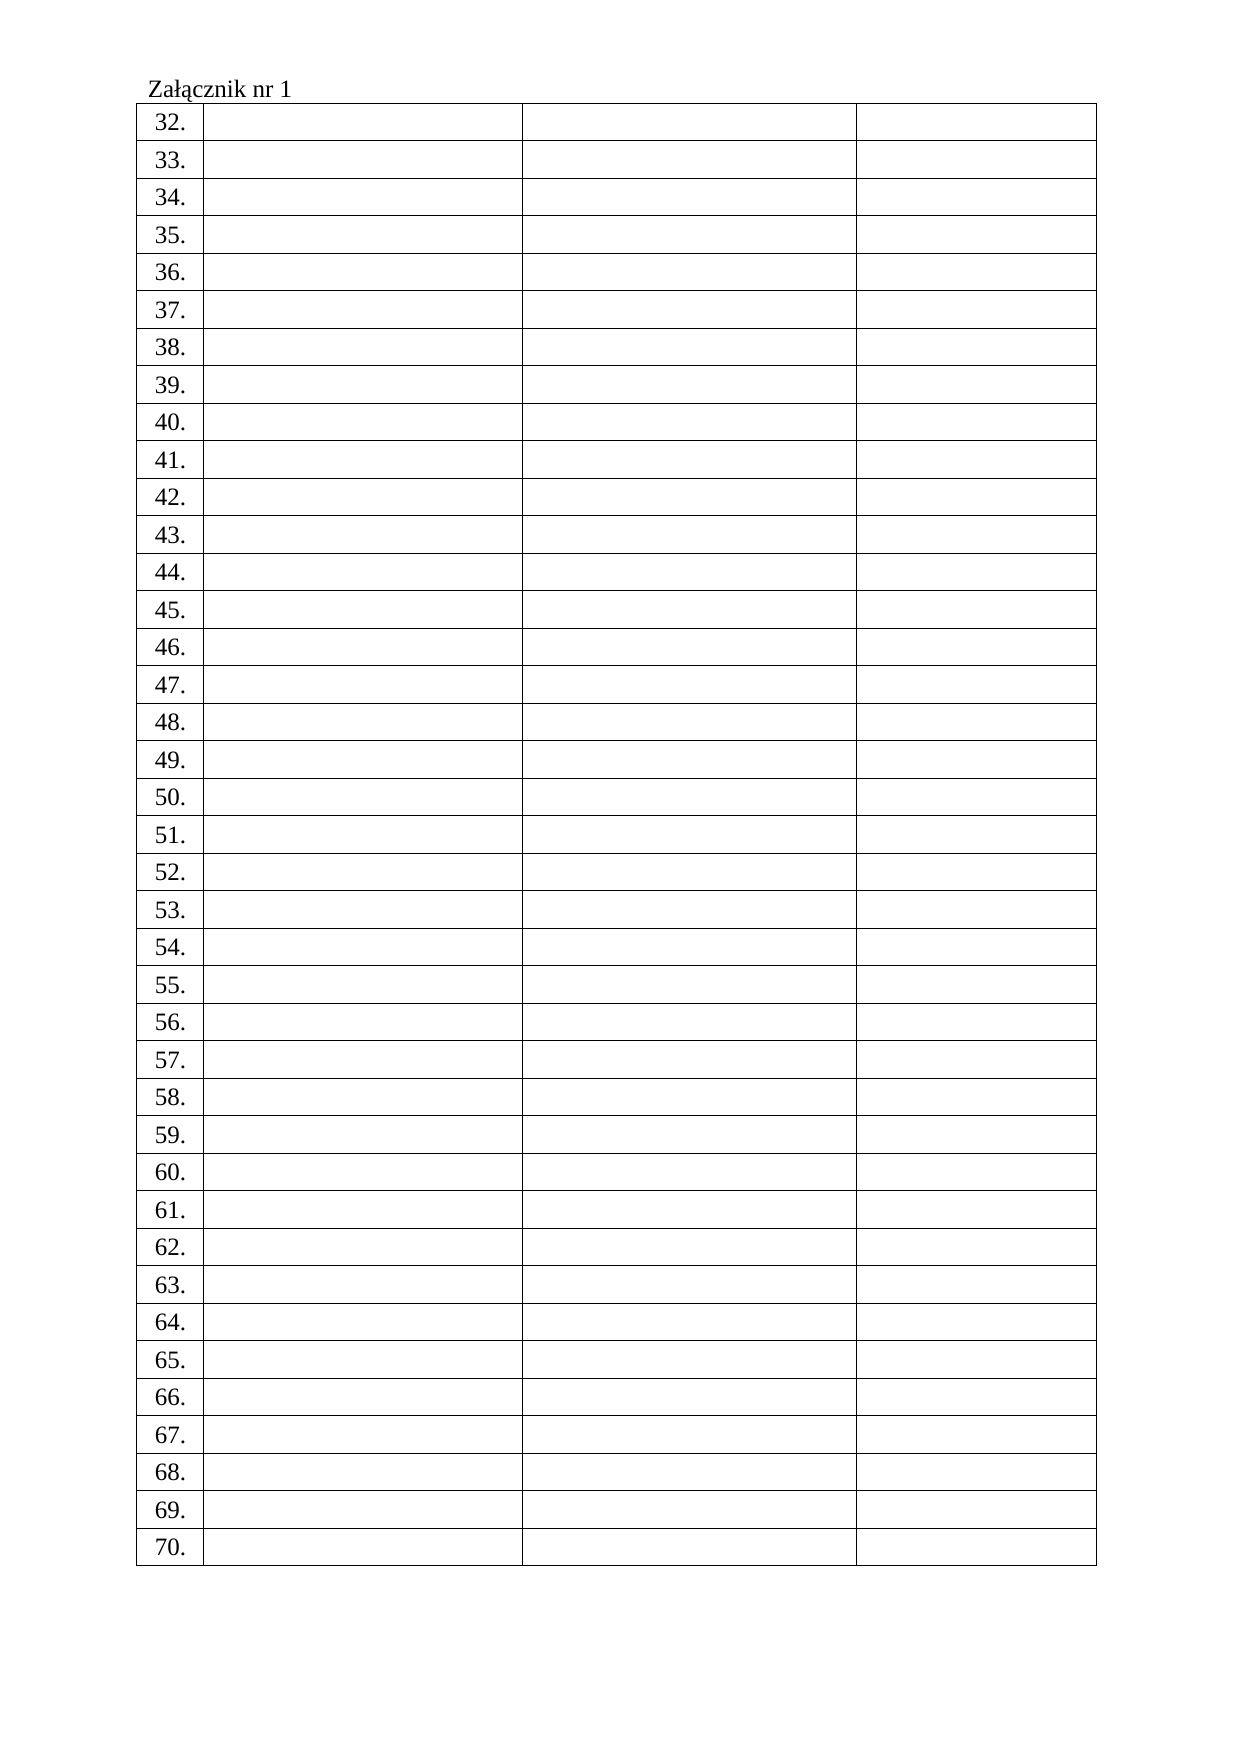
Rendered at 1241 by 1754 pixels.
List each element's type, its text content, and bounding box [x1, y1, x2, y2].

table_cell [204, 329, 522, 365]
table_cell 56. [137, 1004, 203, 1040]
table_cell 51. [137, 816, 203, 852]
table_cell [204, 1229, 522, 1265]
table_cell [523, 1191, 856, 1227]
table_cell 46. [137, 629, 203, 665]
table_cell 63. [137, 1266, 203, 1302]
table_cell 32. [137, 104, 203, 140]
table_cell [204, 779, 522, 815]
table_cell [857, 554, 1096, 590]
table_cell 41. [137, 441, 203, 477]
table_cell [523, 1229, 856, 1265]
table_cell [523, 1341, 856, 1377]
table_cell [204, 104, 522, 140]
table_cell [857, 216, 1096, 252]
table_cell 53. [137, 891, 203, 927]
table_cell [523, 1491, 856, 1527]
table_cell [523, 141, 856, 177]
table_cell [857, 666, 1096, 702]
table_cell [857, 179, 1096, 215]
table_cell [204, 1079, 522, 1115]
table_cell 55. [137, 966, 203, 1002]
table_cell 67. [137, 1416, 203, 1452]
table_cell 38. [137, 329, 203, 365]
table_cell [857, 1266, 1096, 1302]
table_cell [204, 1379, 522, 1415]
table_cell [857, 1341, 1096, 1377]
table_cell [857, 1304, 1096, 1340]
table_cell 42. [137, 479, 203, 515]
table_cell [204, 1191, 522, 1227]
table_cell [204, 816, 522, 852]
table_cell [523, 816, 856, 852]
table_cell [523, 1116, 856, 1152]
table_cell [523, 891, 856, 927]
table_cell [204, 1491, 522, 1527]
table_cell [523, 1379, 856, 1415]
table_cell [523, 1079, 856, 1115]
table_cell [204, 1266, 522, 1302]
table_cell [523, 254, 856, 290]
table_cell [204, 666, 522, 702]
table_cell [204, 441, 522, 477]
table_cell [857, 1454, 1096, 1490]
table_cell [204, 741, 522, 777]
table_cell 33. [137, 141, 203, 177]
table_cell [523, 1266, 856, 1302]
table_cell 50. [137, 779, 203, 815]
table_cell [523, 366, 856, 402]
table_cell [523, 216, 856, 252]
table_cell [523, 329, 856, 365]
table_cell [857, 1116, 1096, 1152]
table_cell [523, 591, 856, 627]
table_cell [523, 1416, 856, 1452]
table_cell [523, 666, 856, 702]
table_cell [204, 1004, 522, 1040]
table_cell [204, 929, 522, 965]
table_cell 60. [137, 1154, 203, 1190]
table_cell [523, 779, 856, 815]
table_cell [857, 1154, 1096, 1190]
table_cell [857, 704, 1096, 740]
table_cell 52. [137, 854, 203, 890]
table_cell [857, 591, 1096, 627]
table_cell 48. [137, 704, 203, 740]
table_cell 49. [137, 741, 203, 777]
table_cell [857, 1529, 1096, 1565]
table_cell 68. [137, 1454, 203, 1490]
table_cell 65. [137, 1341, 203, 1377]
table_cell [857, 891, 1096, 927]
table_cell [857, 966, 1096, 1002]
table_cell 47. [137, 666, 203, 702]
table_cell [857, 1191, 1096, 1227]
table_cell [857, 291, 1096, 327]
table_cell [204, 1154, 522, 1190]
table_cell 58. [137, 1079, 203, 1115]
table_cell [204, 966, 522, 1002]
table_cell [204, 479, 522, 515]
table_cell [523, 1304, 856, 1340]
table_cell 54. [137, 929, 203, 965]
table_cell [857, 141, 1096, 177]
table_cell [857, 629, 1096, 665]
table_cell [204, 1454, 522, 1490]
table_cell [523, 704, 856, 740]
table_cell [523, 1154, 856, 1190]
table_cell [523, 1041, 856, 1077]
table_cell [857, 854, 1096, 890]
table_cell 61. [137, 1191, 203, 1227]
table_cell [523, 104, 856, 140]
table_cell [523, 516, 856, 552]
table_cell [204, 254, 522, 290]
table_cell [523, 554, 856, 590]
table_cell [204, 216, 522, 252]
table_cell [857, 1416, 1096, 1452]
table_cell [523, 1454, 856, 1490]
table_cell [857, 366, 1096, 402]
table_cell [204, 366, 522, 402]
table_cell 59. [137, 1116, 203, 1152]
table_cell [204, 891, 522, 927]
table_cell [204, 404, 522, 440]
table_cell [204, 1341, 522, 1377]
table_cell [523, 966, 856, 1002]
table_cell 69. [137, 1491, 203, 1527]
table_cell [523, 479, 856, 515]
table_cell [523, 1529, 856, 1565]
table_cell [857, 441, 1096, 477]
table_cell [204, 516, 522, 552]
table_cell [857, 254, 1096, 290]
table_cell [204, 629, 522, 665]
table_cell 34. [137, 179, 203, 215]
table_cell [204, 291, 522, 327]
table_cell [857, 1379, 1096, 1415]
table_cell 62. [137, 1229, 203, 1265]
table_cell 64. [137, 1304, 203, 1340]
table_cell [204, 1116, 522, 1152]
table_cell [523, 404, 856, 440]
table_cell 39. [137, 366, 203, 402]
table_cell 57. [137, 1041, 203, 1077]
table_cell [523, 179, 856, 215]
table_cell [857, 516, 1096, 552]
table_cell [204, 591, 522, 627]
table_cell [204, 554, 522, 590]
table_cell [857, 104, 1096, 140]
table_cell [523, 1004, 856, 1040]
table_cell 37. [137, 291, 203, 327]
table_cell [523, 741, 856, 777]
table_cell [857, 1004, 1096, 1040]
table_cell 43. [137, 516, 203, 552]
table_cell [204, 1041, 522, 1077]
table_cell [857, 329, 1096, 365]
table_cell [857, 1041, 1096, 1077]
table_cell [857, 929, 1096, 965]
table_cell [857, 741, 1096, 777]
table_cell [857, 1229, 1096, 1265]
table_cell 70. [137, 1529, 203, 1565]
table_cell [204, 1304, 522, 1340]
table_cell 66. [137, 1379, 203, 1415]
table_cell [857, 816, 1096, 852]
table_cell [204, 1529, 522, 1565]
table_cell [204, 1416, 522, 1452]
table_cell [204, 179, 522, 215]
table_cell [523, 854, 856, 890]
table_cell 45. [137, 591, 203, 627]
table_cell [857, 1079, 1096, 1115]
table_cell [204, 141, 522, 177]
table_cell [857, 479, 1096, 515]
table_cell 35. [137, 216, 203, 252]
table_cell 36. [137, 254, 203, 290]
table_cell [857, 404, 1096, 440]
table_cell 40. [137, 404, 203, 440]
table_cell [857, 1491, 1096, 1527]
table_cell [204, 704, 522, 740]
table_cell 44. [137, 554, 203, 590]
table_cell [523, 929, 856, 965]
table_cell [857, 779, 1096, 815]
table_cell [523, 291, 856, 327]
table_cell [523, 629, 856, 665]
table_cell [523, 441, 856, 477]
table_cell [204, 854, 522, 890]
